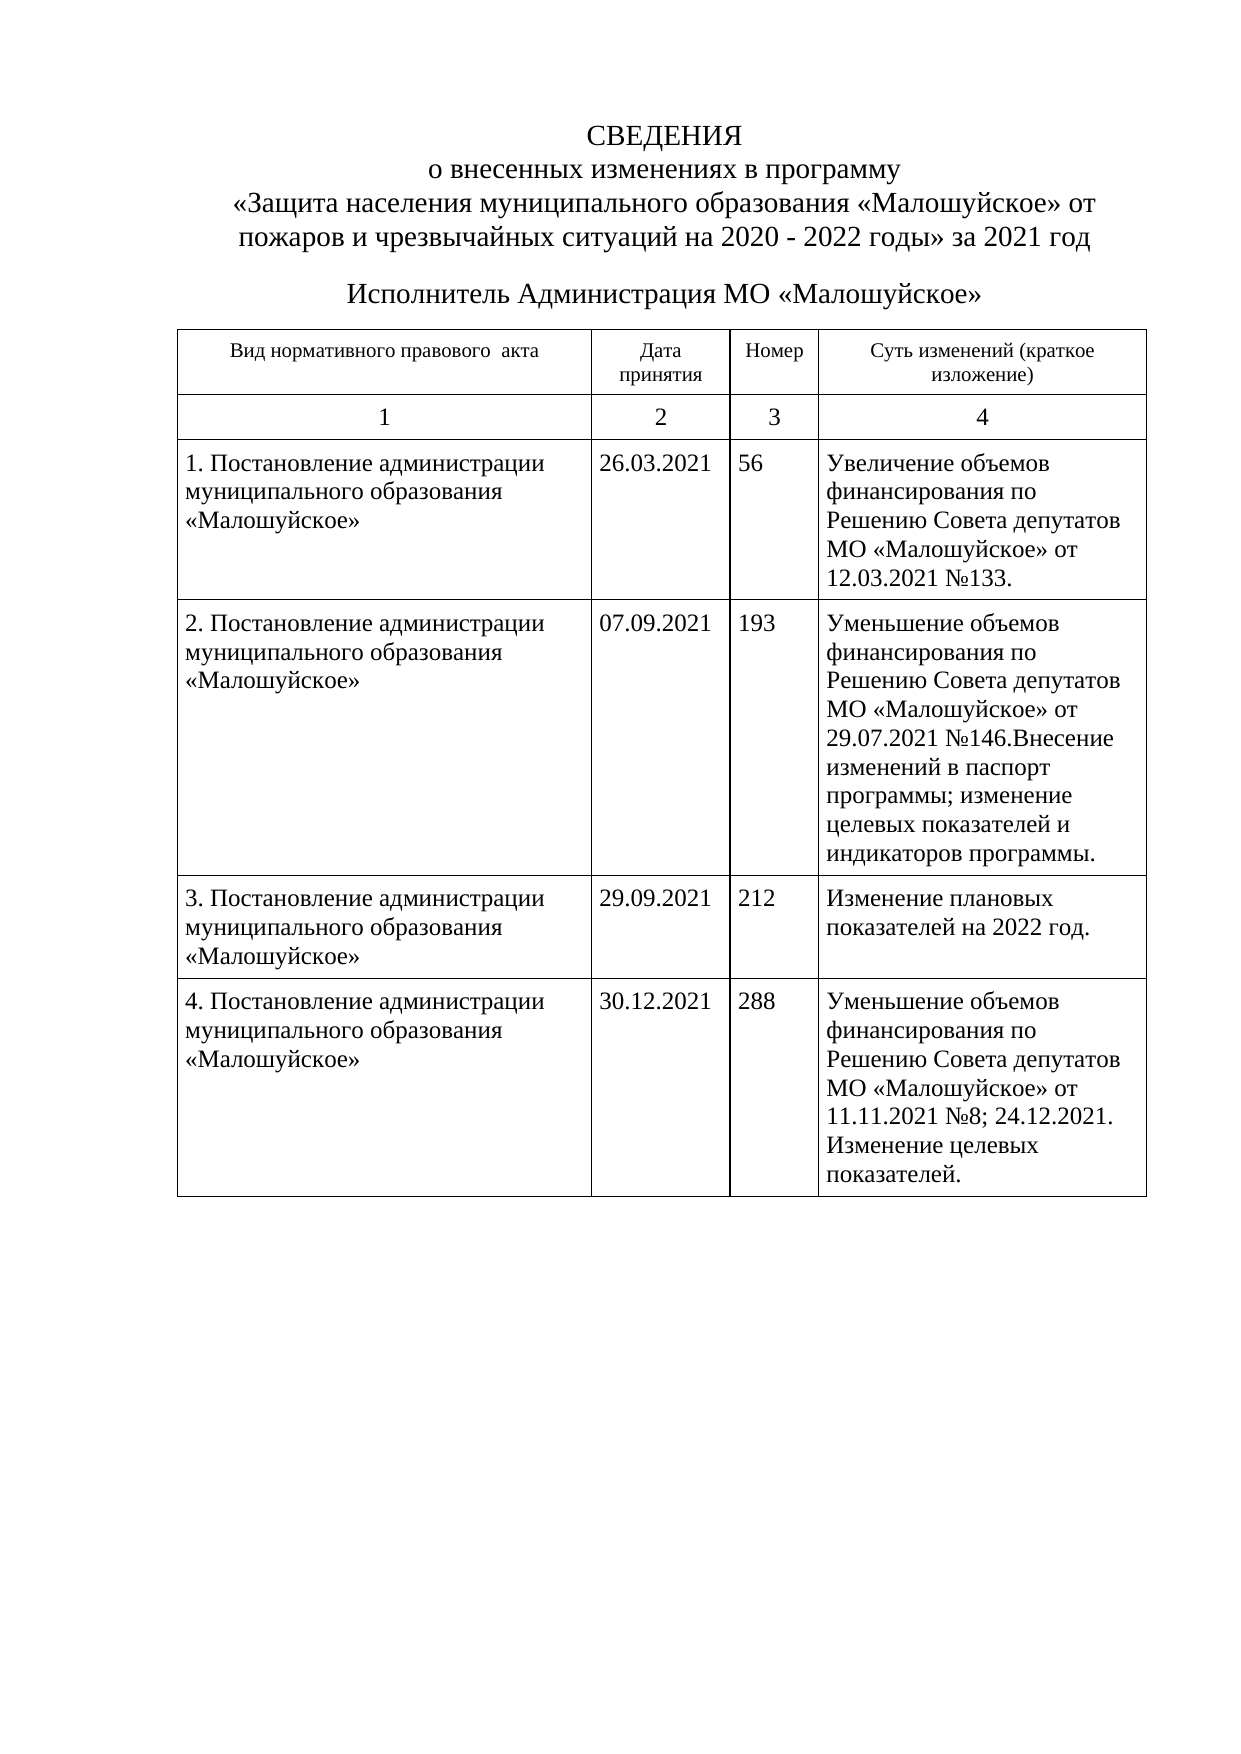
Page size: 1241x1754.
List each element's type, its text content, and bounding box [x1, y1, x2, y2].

table_cell 3. Постановление администрации муниципального образования «Малошуйское» [178, 876, 591, 978]
table_cell 212 [731, 876, 818, 978]
table_cell 3 [731, 395, 818, 439]
table_cell Уменьшение объемов финансирования по Решению Совета депутатов МО «Малошуйское» от 29.07.2021 №146.Внесение изменений в паспорт программы; изменение целевых показателей и индикаторов программы. [819, 600, 1146, 875]
table_cell 2 [592, 395, 729, 439]
table_cell 07.09.2021 [592, 600, 729, 875]
table_cell 4. Постановление администрации муниципального образования «Малошуйское» [178, 979, 591, 1196]
table_cell 56 [731, 440, 818, 599]
table_cell Увеличение объемов финансирования по Решению Совета депутатов МО «Малошуйское» от 12.03.2021 №133. [819, 440, 1146, 599]
table_cell 193 [731, 600, 818, 875]
text СВЕДЕНИЯ [177, 118, 1152, 152]
table_cell 2. Постановление администрации муниципального образования «Малошуйское» [178, 600, 591, 875]
table_cell Уменьшение объемов финансирования по Решению Совета депутатов МО «Малошуйское» от 11.11.2021 №8; 24.12.2021. Изменение целевых показателей. [819, 979, 1146, 1196]
table_cell 30.12.2021 [592, 979, 729, 1196]
table_cell 26.03.2021 [592, 440, 729, 599]
table_header Дата принятия [592, 330, 729, 393]
table_header Суть изменений (краткое изложение) [819, 330, 1146, 393]
table_cell 288 [731, 979, 818, 1196]
table_cell Изменение плановых показателей на 2022 год. [819, 876, 1146, 978]
table_cell 29.09.2021 [592, 876, 729, 978]
text Исполнитель Администрация МО «Малошуйское» [177, 276, 1152, 309]
table_cell 1 [178, 395, 591, 439]
text «Защита населения муниципального образования «Малошуйское» от пожаров и чрезвычайных ситуаций на 2020 - 2022 годы» за 2021 год [177, 185, 1152, 252]
text о внесенных изменениях в программу [177, 152, 1152, 185]
table_cell 1. Постановление администрации муниципального образования «Малошуйское» [178, 440, 591, 599]
table_header Вид нормативного правового акта [178, 330, 591, 393]
table_header Номер [731, 330, 818, 393]
table_cell 4 [819, 395, 1146, 439]
